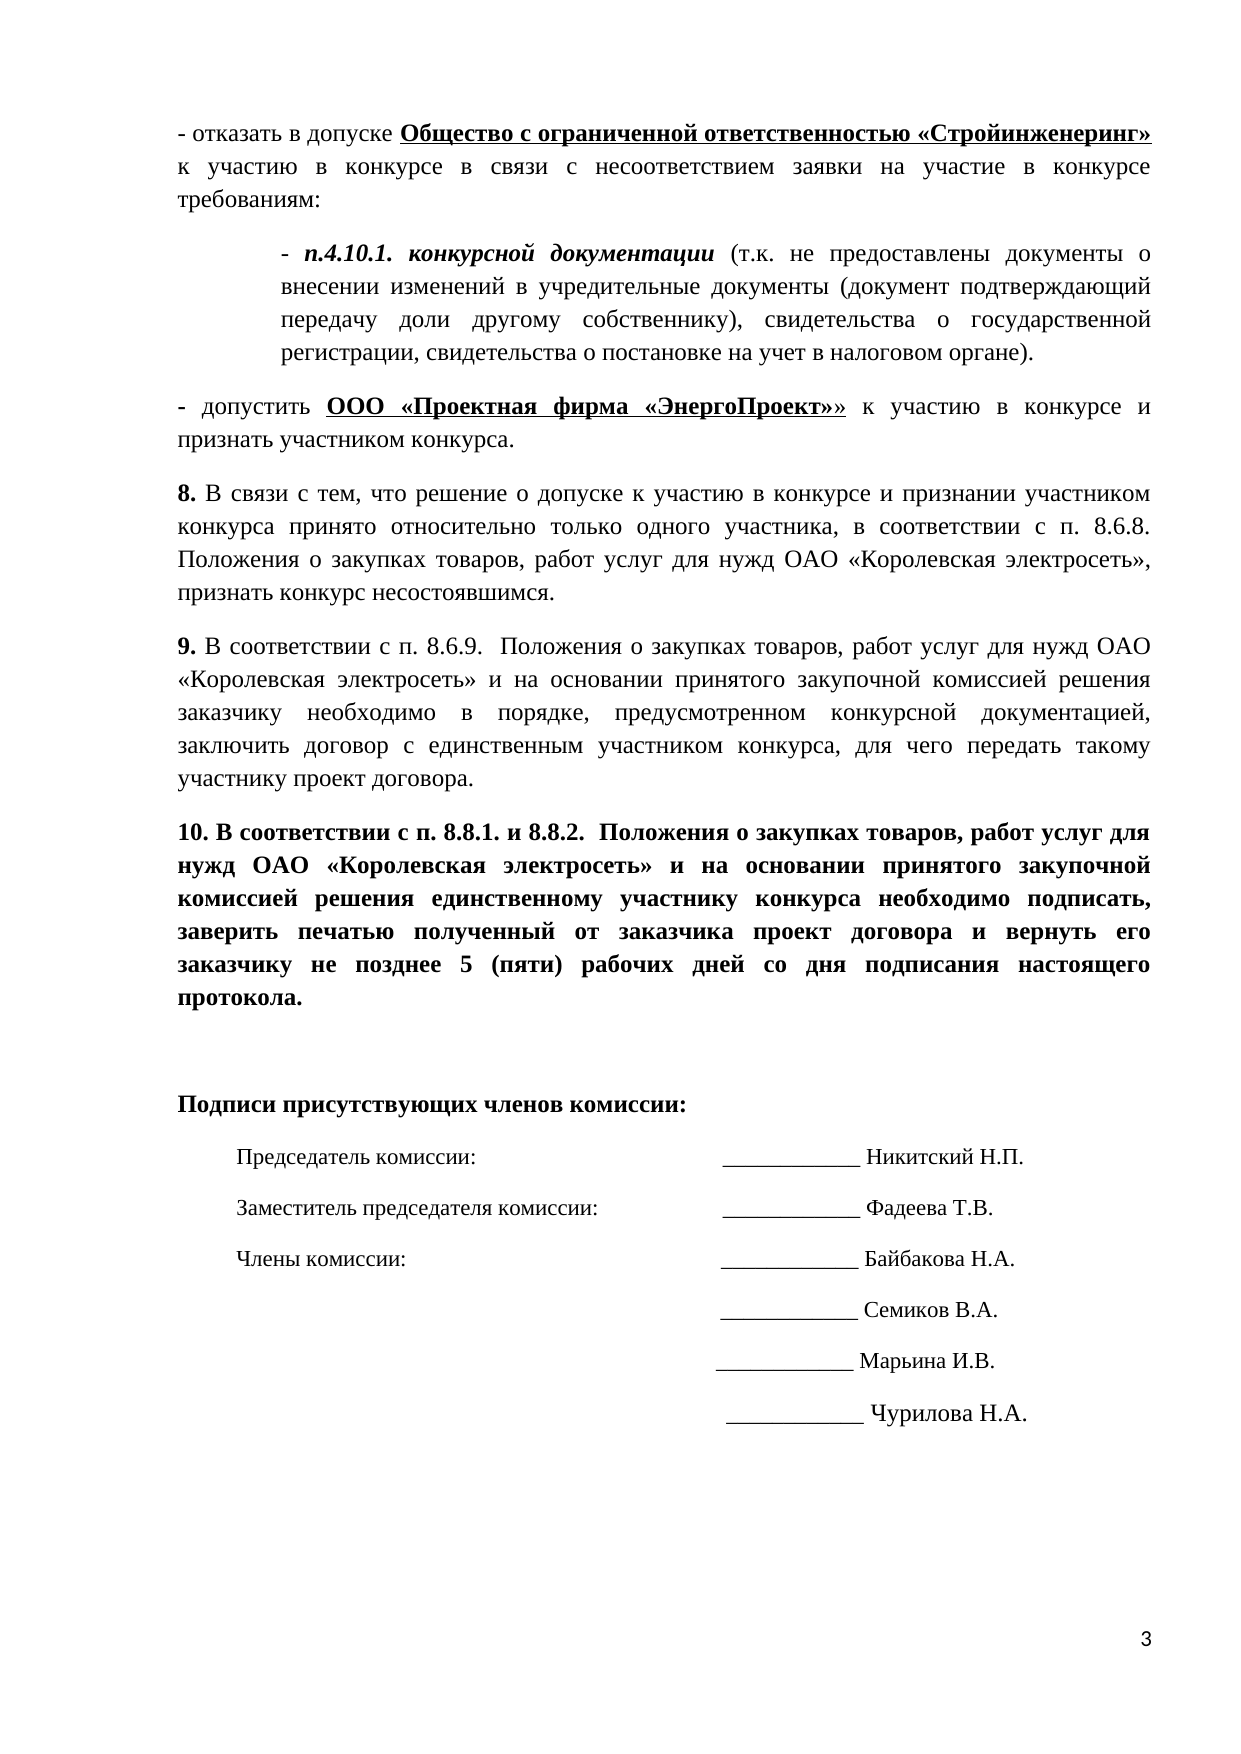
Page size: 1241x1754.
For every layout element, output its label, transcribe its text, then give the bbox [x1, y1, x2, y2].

text Члены комиссии: ____________ Байбакова Н.А. [177, 1245, 1152, 1272]
text - допустить ООО «Проектная фирма «ЭнергоПроект»» к участию в конкурсе и признать участником конкурса. [177, 391, 1152, 453]
text ____________ Чурилова Н.А. [177, 1398, 1152, 1427]
text Заместитель председателя комиссии: ____________ Фадеева Т.В. [177, 1194, 1152, 1221]
text 8. В связи с тем, что решение о допуске к участию в конкурсе и признании участником конкурса принято относительно только одного участника, в соответствии с п. 8.6.8. Положения о закупках товаров, работ услуг для нужд ОАО «Королевская электросеть», признать конкурс несостоявшимся. [177, 478, 1152, 606]
text ____________ Семиков В.А. [177, 1296, 1152, 1323]
text - отказать в допуске Общество с ограниченной ответственностью «Стройинженеринг» к участию в конкурсе в связи с несоответствием заявки на участие в конкурсе требованиям: [177, 118, 1152, 213]
text - п.4.10.1. конкурсной документации (т.к. не предоставлены документы о внесении изменений в учредительные документы (документ подтверждающий передачу доли другому собственнику), свидетельства о государственной регистрации, свидетельства о постановке на учет в налоговом органе). [281, 238, 1152, 366]
text ____________ Марьина И.В. [177, 1347, 1152, 1374]
text Председатель комиссии: ____________ Никитский Н.П. [177, 1143, 1152, 1170]
text Подписи присутствующих членов комиссии: [177, 1089, 1152, 1118]
text 10. В соответствии с п. 8.8.1. и 8.8.2. Положения о закупках товаров, работ услуг для нужд ОАО «Королевская электросеть» и на основании принятого закупочной комиссией решения единственному участнику конкурса необходимо подписать, заверить печатью полученный от заказчика проект договора и вернуть его заказчику не позднее 5 (пяти) рабочих дней со дня подписания настоящего протокола. [177, 817, 1152, 1011]
text 9. В соответствии с п. 8.6.9. Положения о закупках товаров, работ услуг для нужд ОАО «Королевская электросеть» и на основании принятого закупочной комиссией решения заказчику необходимо в порядке, предусмотренном конкурсной документацией, заключить договор с единственным участником конкурса, для чего передать такому участнику проект договора. [177, 631, 1152, 792]
